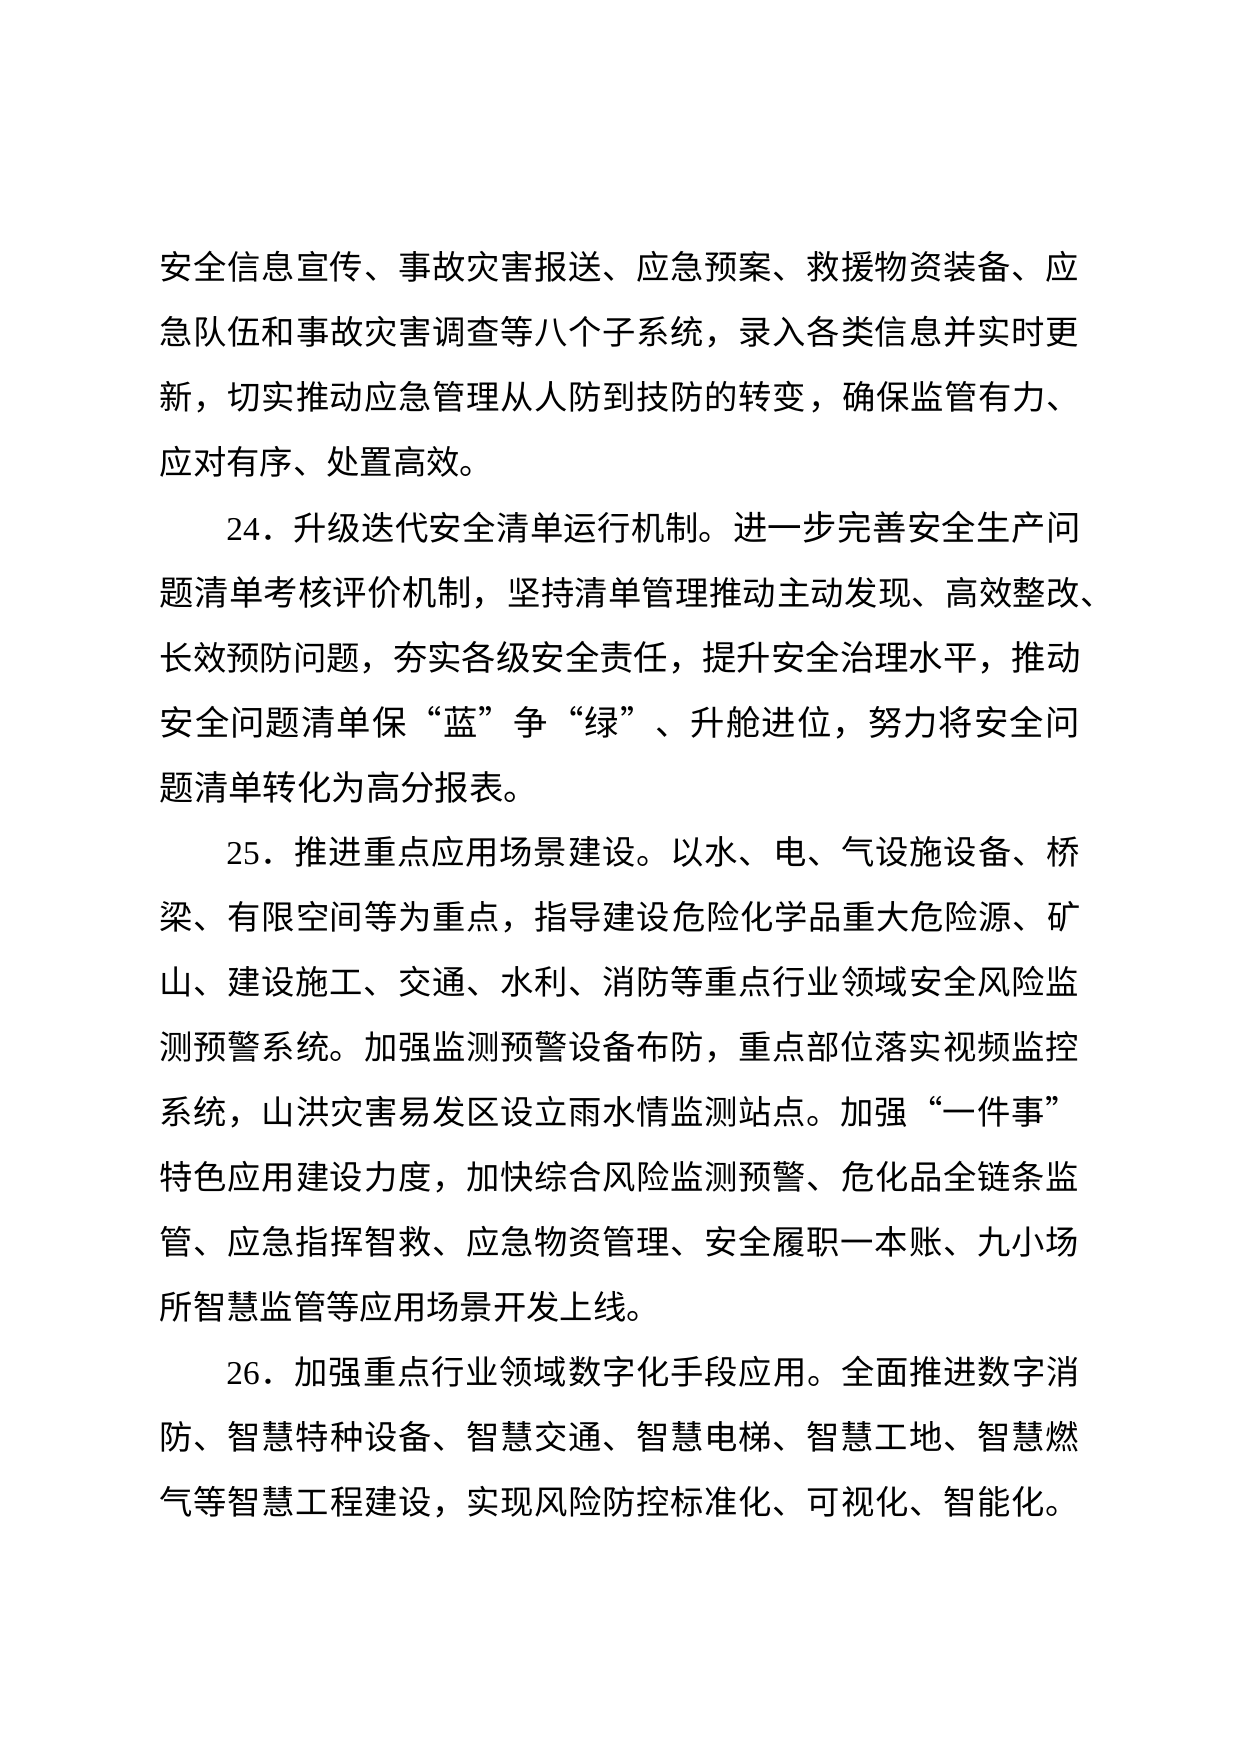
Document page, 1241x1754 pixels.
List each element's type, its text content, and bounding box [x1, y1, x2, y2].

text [159, 233, 1081, 493]
list 24．升级迭代安全清单运行机制。进一步完善安全生产问题清单考核评价机制，坚持清单管理推动主动发现、高效整改、长效预防问题，夯实各级安全责任，提升安全治理水平，推动安全问题清单保“蓝”争“绿”、升舱进位，努力将安全问题清单转化为高分报表。 [159, 493, 1081, 818]
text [159, 1338, 1081, 1533]
text 25．推进重点应用场景建设。以水、电、气设施设备、桥梁、有限空间等为重点，指导建设危险化学品重大危险源、矿山、建设施工、交通、水利、消防等重点行业领域安全风险监测预警系统。加强监测预警设备布防，重点部位落实视频监控系统，山洪灾害易发区设立雨水情监测站点。加强“一件事”特色应用建设力度，加快综合风险监测预警、危化品全链条监管、应急指挥智救、应急物资管理、安全履职一本账、九小场所智慧监管等应用场景开发上线。 [159, 818, 1081, 1338]
